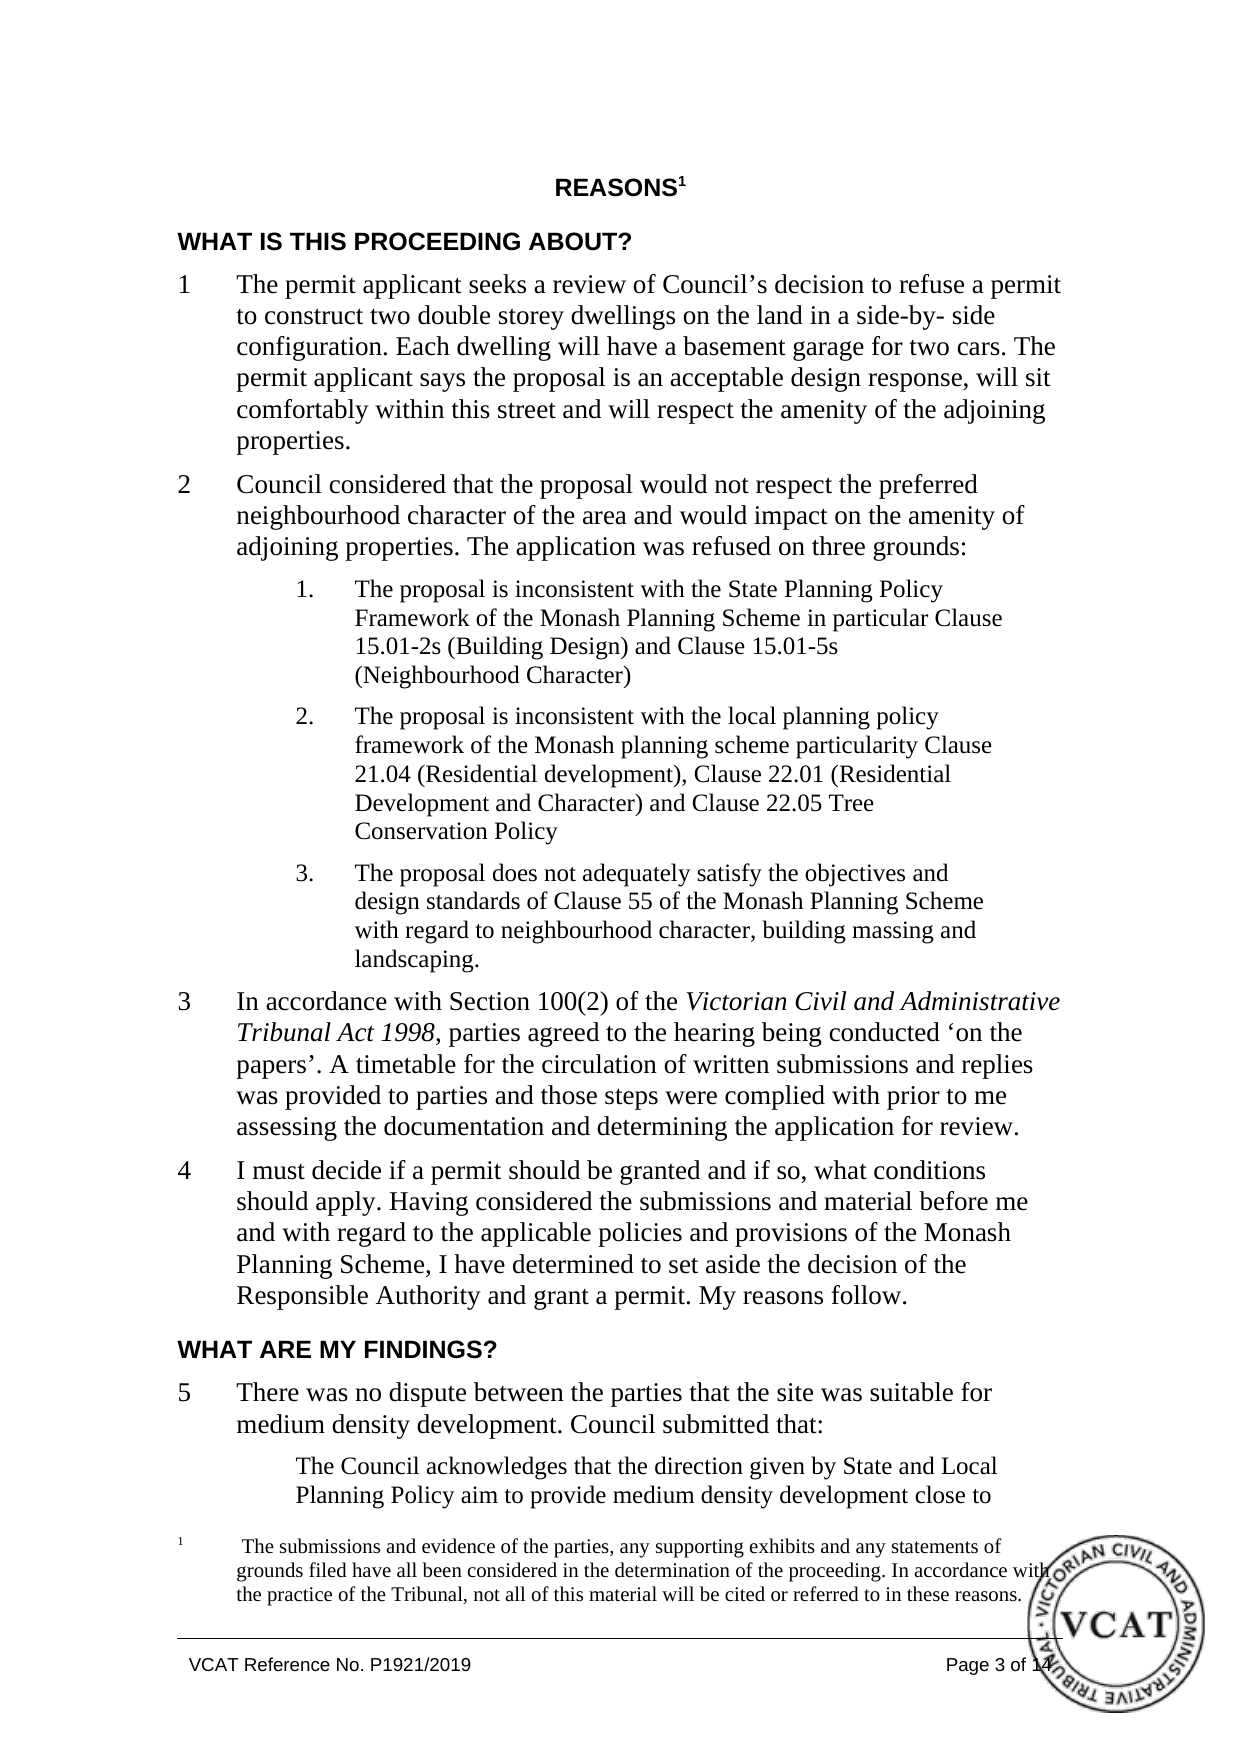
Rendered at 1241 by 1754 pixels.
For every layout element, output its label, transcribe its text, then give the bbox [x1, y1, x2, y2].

subtitle Reasons [177, 173, 1063, 201]
text 3. The proposal does not adequately satisfy the objectives and design standards of Clause 55 of the Monash Planning Scheme with regard to neighbourhood character, building massing and landscaping. [295, 858, 1004, 973]
text There was no dispute between the parties that the site was suitable for medium density development. Council submitted that: [177, 1376, 1063, 1439]
text In accordance with Section 100(2) of the Victorian Civil and Administrative Tribunal Act 1998, parties agreed to the hearing being conducted ‘on the papers’. A timetable for the circulation of written submissions and replies was provided to parties and those steps were complied with prior to me assessing the documentation and determining the application for review. [177, 985, 1063, 1141]
picture [1027, 1535, 1205, 1713]
text Council considered that the proposal would not respect the preferred neighbourhood character of the area and would impact on the amenity of adjoining properties. The application was refused on three grounds: [177, 468, 1063, 561]
subtitle WHAT ARE MY FINDINGS? [177, 1335, 1063, 1364]
text The permit applicant seeks a review of Council’s decision to refuse a permit to construct two double storey dwellings on the land in a side-by- side configuration. Each dwelling will have a basement garage for two cars. The permit applicant says the proposal is an acceptable design response, will sit comfortably within this street and will respect the amenity of the adjoining properties. [177, 268, 1063, 455]
subtitle What is this proceeding about? [177, 226, 1063, 255]
text 1. The proposal is inconsistent with the State Planning Policy Framework of the Monash Planning Scheme in particular Clause 15.01-2s (Building Design) and Clause 15.01-5s (Neighbourhood Character) [295, 574, 1004, 689]
text I must decide if a permit should be granted and if so, what conditions should apply. Having considered the submissions and material before me and with regard to the applicable policies and provisions of the Monash Planning Scheme, I have determined to set aside the decision of the Responsible Authority and grant a permit. My reasons follow. [177, 1154, 1063, 1310]
text 2. The proposal is inconsistent with the local planning policy framework of the Monash planning scheme particularity Clause 21.04 (Residential development), Clause 22.01 (Residential Development and Character) and Clause 22.05 Tree Conservation Policy [295, 701, 1004, 845]
